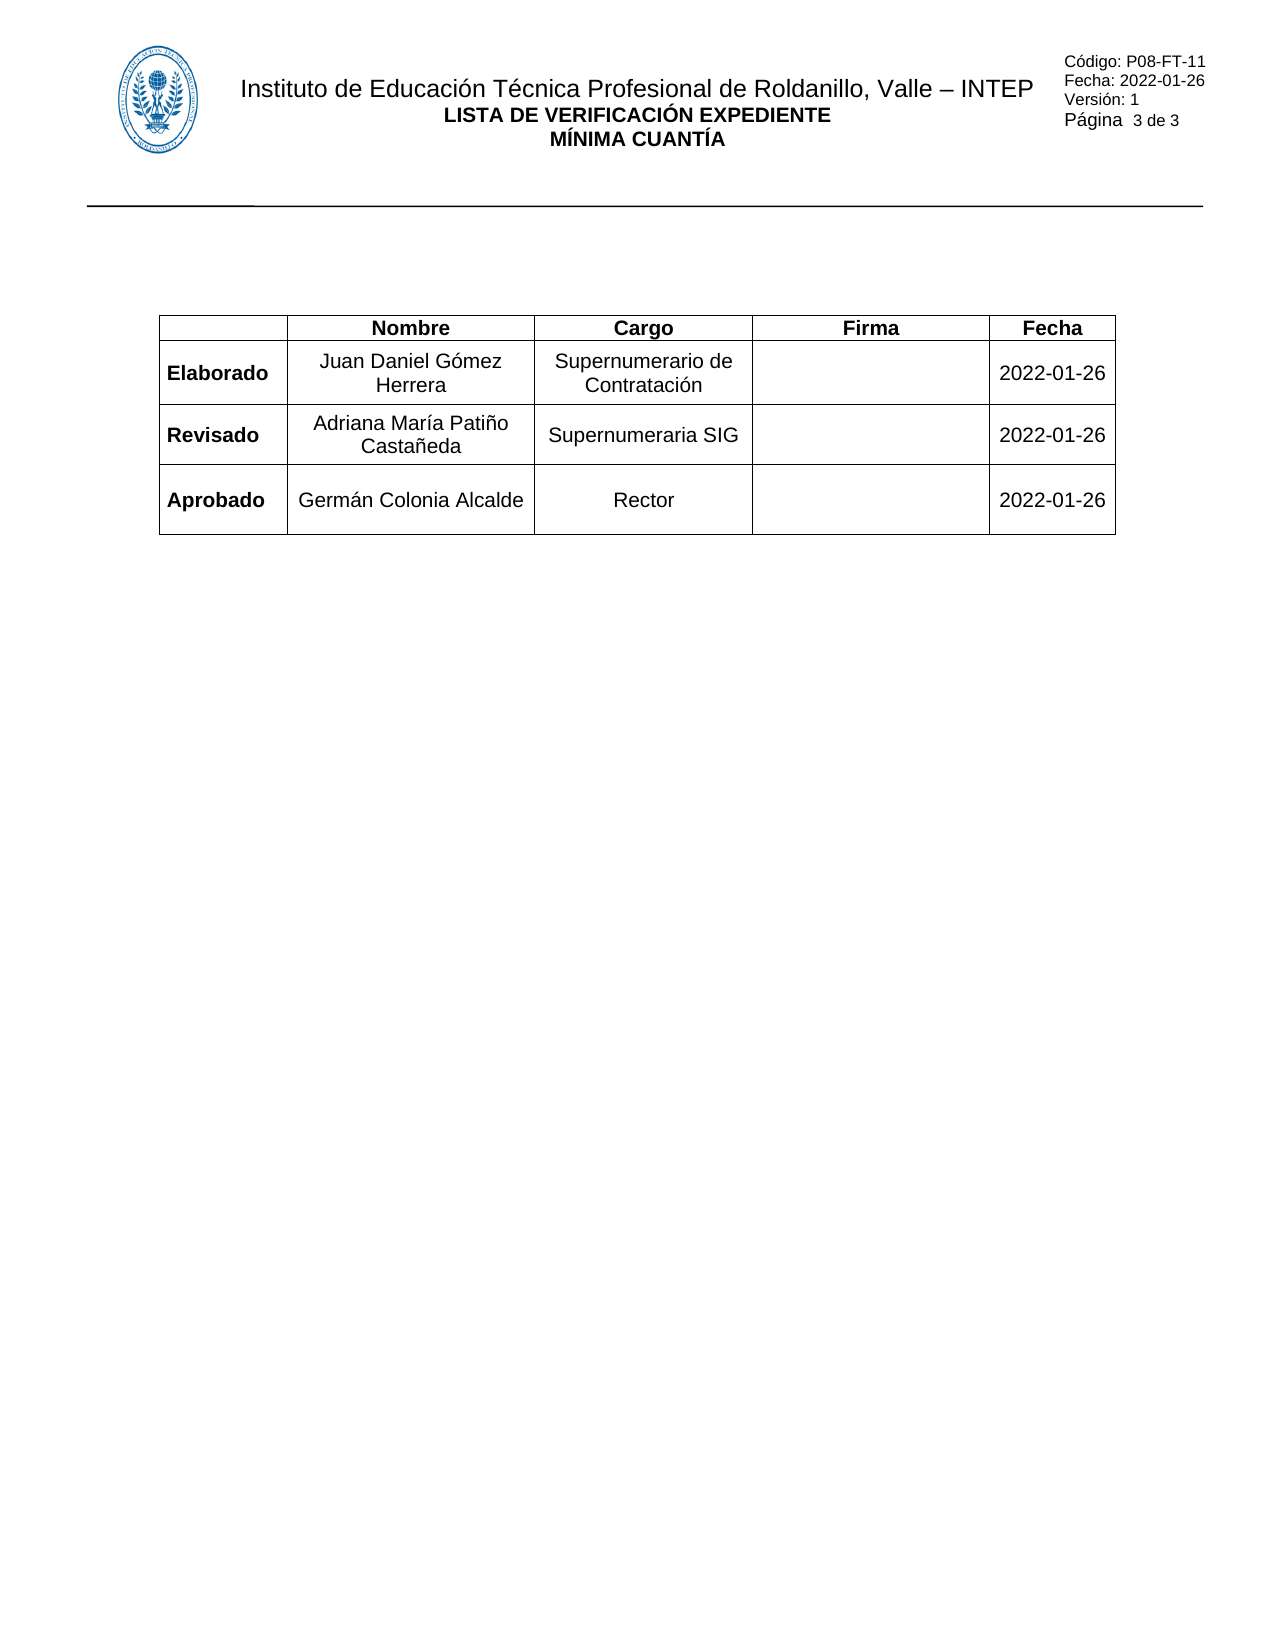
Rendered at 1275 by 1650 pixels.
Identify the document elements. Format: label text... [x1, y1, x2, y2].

table_cell 2022-01-26 [990, 465, 1115, 534]
table_cell [753, 405, 989, 464]
table_cell Adriana María Patiño Castañeda [288, 405, 534, 464]
table_header Cargo [535, 316, 752, 340]
table_header Nombre [288, 316, 534, 340]
table_cell Supernumerario de Contratación [535, 341, 752, 404]
table_cell 2022-01-26 [990, 341, 1115, 404]
table_cell [753, 465, 989, 534]
picture [115, 44, 200, 157]
table_header Firma [753, 316, 989, 340]
table_cell Aprobado [160, 465, 287, 534]
table_cell Juan Daniel Gómez Herrera [288, 341, 534, 404]
table_cell Supernumeraria SIG [535, 405, 752, 464]
table_header [160, 316, 287, 340]
table_cell Elaborado [160, 341, 287, 404]
table_cell [753, 341, 989, 404]
table_cell 2022-01-26 [990, 405, 1115, 464]
table_cell Germán Colonia Alcalde [288, 465, 534, 534]
table_header Fecha [990, 316, 1115, 340]
table_cell Revisado [160, 405, 287, 464]
table_cell Rector [535, 465, 752, 534]
